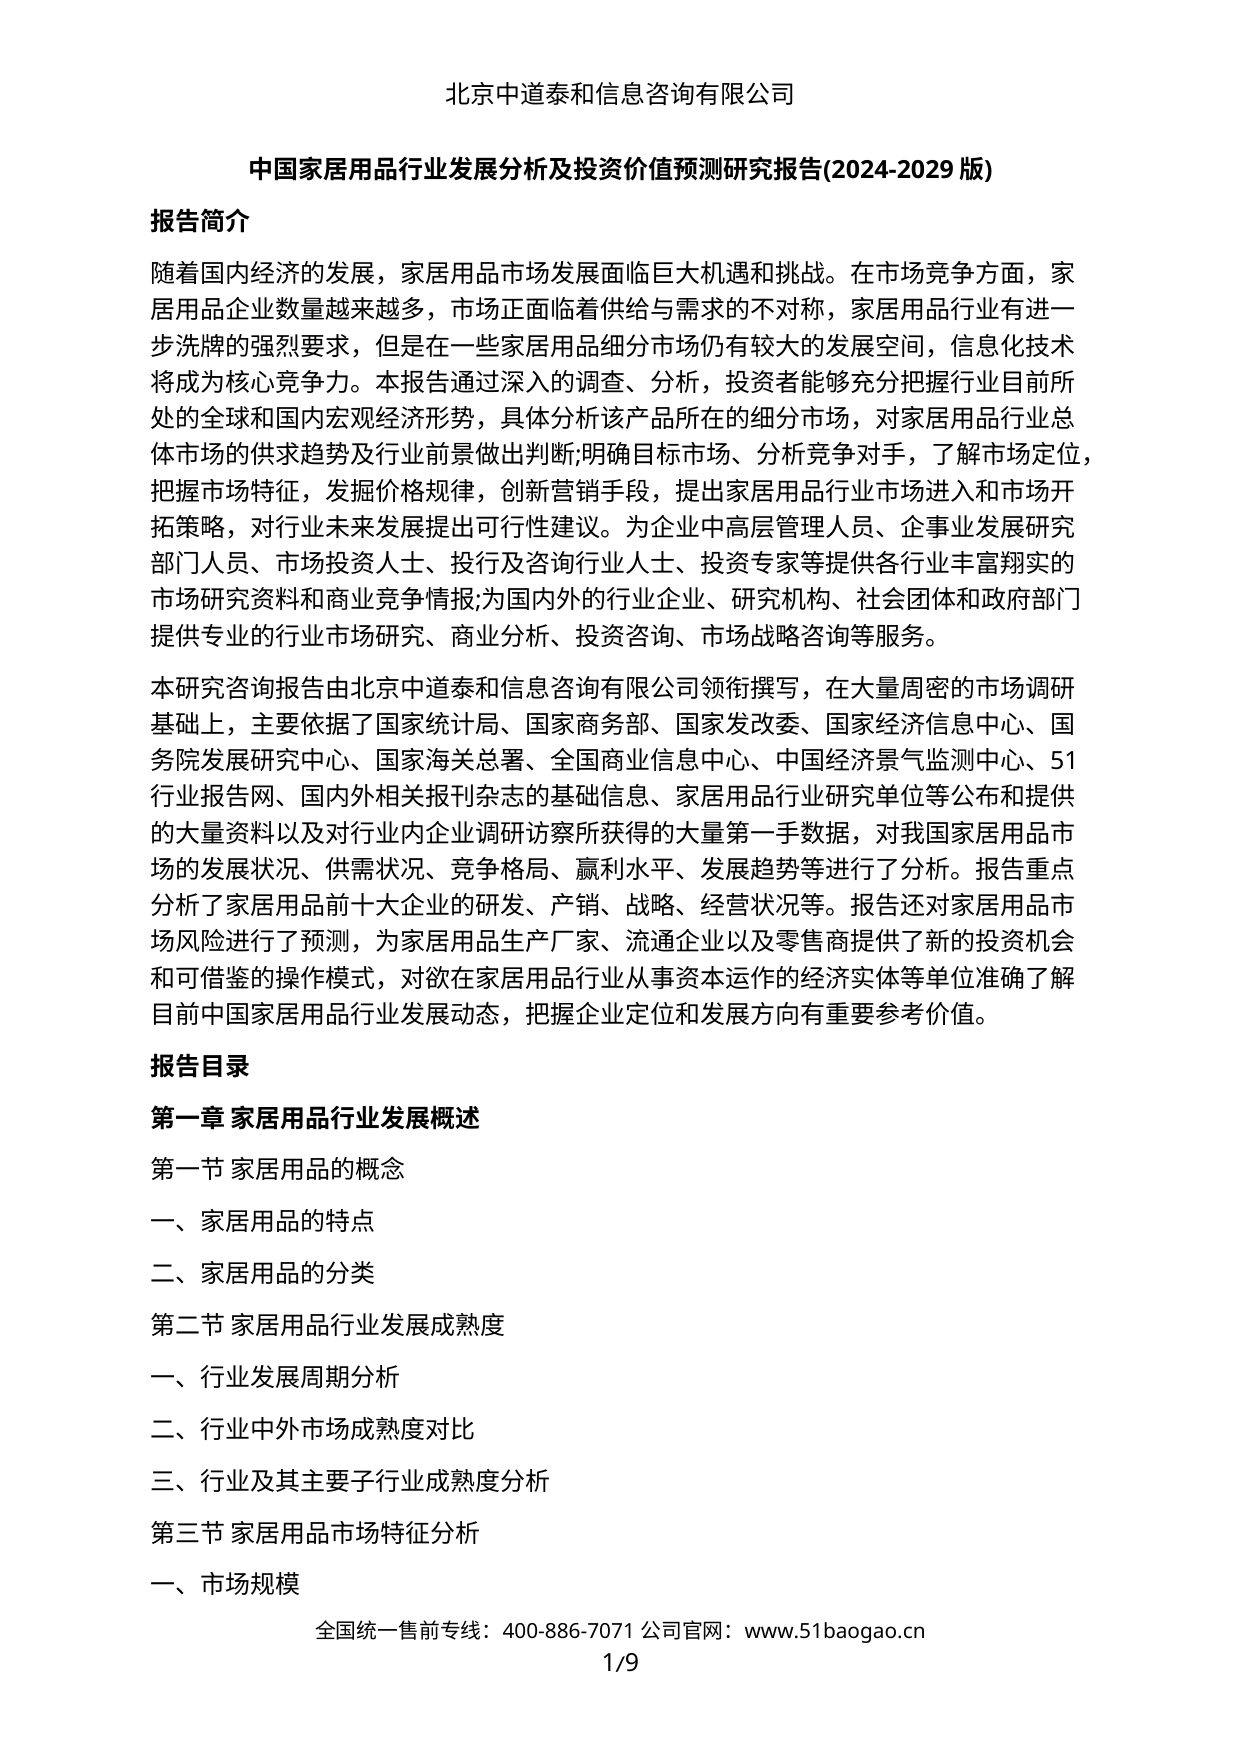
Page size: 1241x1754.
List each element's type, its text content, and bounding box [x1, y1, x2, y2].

text 一、市场规模 [150, 1565, 1090, 1601]
text 二、行业中外市场成熟度对比 [150, 1409, 1090, 1446]
text 随着国内经济的发展，家居用品市场发展面临巨大机遇和挑战。在市场竞争方面，家居用品企业数量越来越多，市场正面临着供给与需求的不对称，家居用品行业有进一步洗牌的强烈要求，但是在一些家居用品细分市场仍有较大的发展空间，信息化技术将成为核心竞争力。本报告通过深入的调查、分析，投资者能够充分把握行业目前所处的全球和国内宏观经济形势，具体分析该产品所在的细分市场，对家居用品行业总体市场的供求趋势及行业前景做出判断;明确目标市场、分析竞争对手，了解市场定位，把握市场特征，发掘价格规律，创新营销手段，提出家居用品行业市场进入和市场开拓策略，对行业未来发展提出可行性建议。为企业中高层管理人员、企事业发展研究部门人员、市场投资人士、投行及咨询行业人士、投资专家等提供各行业丰富翔实的市场研究资料和商业竞争情报;为国内外的行业企业、研究机构、社会团体和政府部门提供专业的行业市场研究、商业分析、投资咨询、市场战略咨询等服务。 [150, 254, 1090, 652]
text 二、家居用品的分类 [150, 1254, 1090, 1290]
text 中国家居用品行业发展分析及投资价值预测研究报告(2024-2029版) [150, 150, 1090, 186]
text 一、行业发展周期分析 [150, 1357, 1090, 1394]
text 本研究咨询报告由北京中道泰和信息咨询有限公司领衔撰写，在大量周密的市场调研基础上，主要依据了国家统计局、国家商务部、国家发改委、国家经济信息中心、国务院发展研究中心、国家海关总署、全国商业信息中心、中国经济景气监测中心、51行业报告网、国内外相关报刊杂志的基础信息、家居用品行业研究单位等公布和提供的大量资料以及对行业内企业调研访察所获得的大量第一手数据，对我国家居用品市场的发展状况、供需状况、竞争格局、赢利水平、发展趋势等进行了分析。报告重点分析了家居用品前十大企业的研发、产销、战略、经营状况等。报告还对家居用品市场风险进行了预测，为家居用品生产厂家、流通企业以及零售商提供了新的投资机会和可借鉴的操作模式，对欲在家居用品行业从事资本运作的经济实体等单位准确了解目前中国家居用品行业发展动态，把握企业定位和发展方向有重要参考价值。 [150, 668, 1090, 1031]
text 一、家居用品的特点 [150, 1202, 1090, 1238]
text 第一章 家居用品行业发展概述 [150, 1098, 1090, 1134]
text 第一节 家居用品的概念 [150, 1150, 1090, 1186]
text 第三节 家居用品市场特征分析 [150, 1513, 1090, 1549]
text 报告简介 [150, 202, 1090, 238]
text 报告目录 [150, 1046, 1090, 1082]
text 三、行业及其主要子行业成熟度分析 [150, 1461, 1090, 1497]
text 第二节 家居用品行业发展成熟度 [150, 1306, 1090, 1342]
